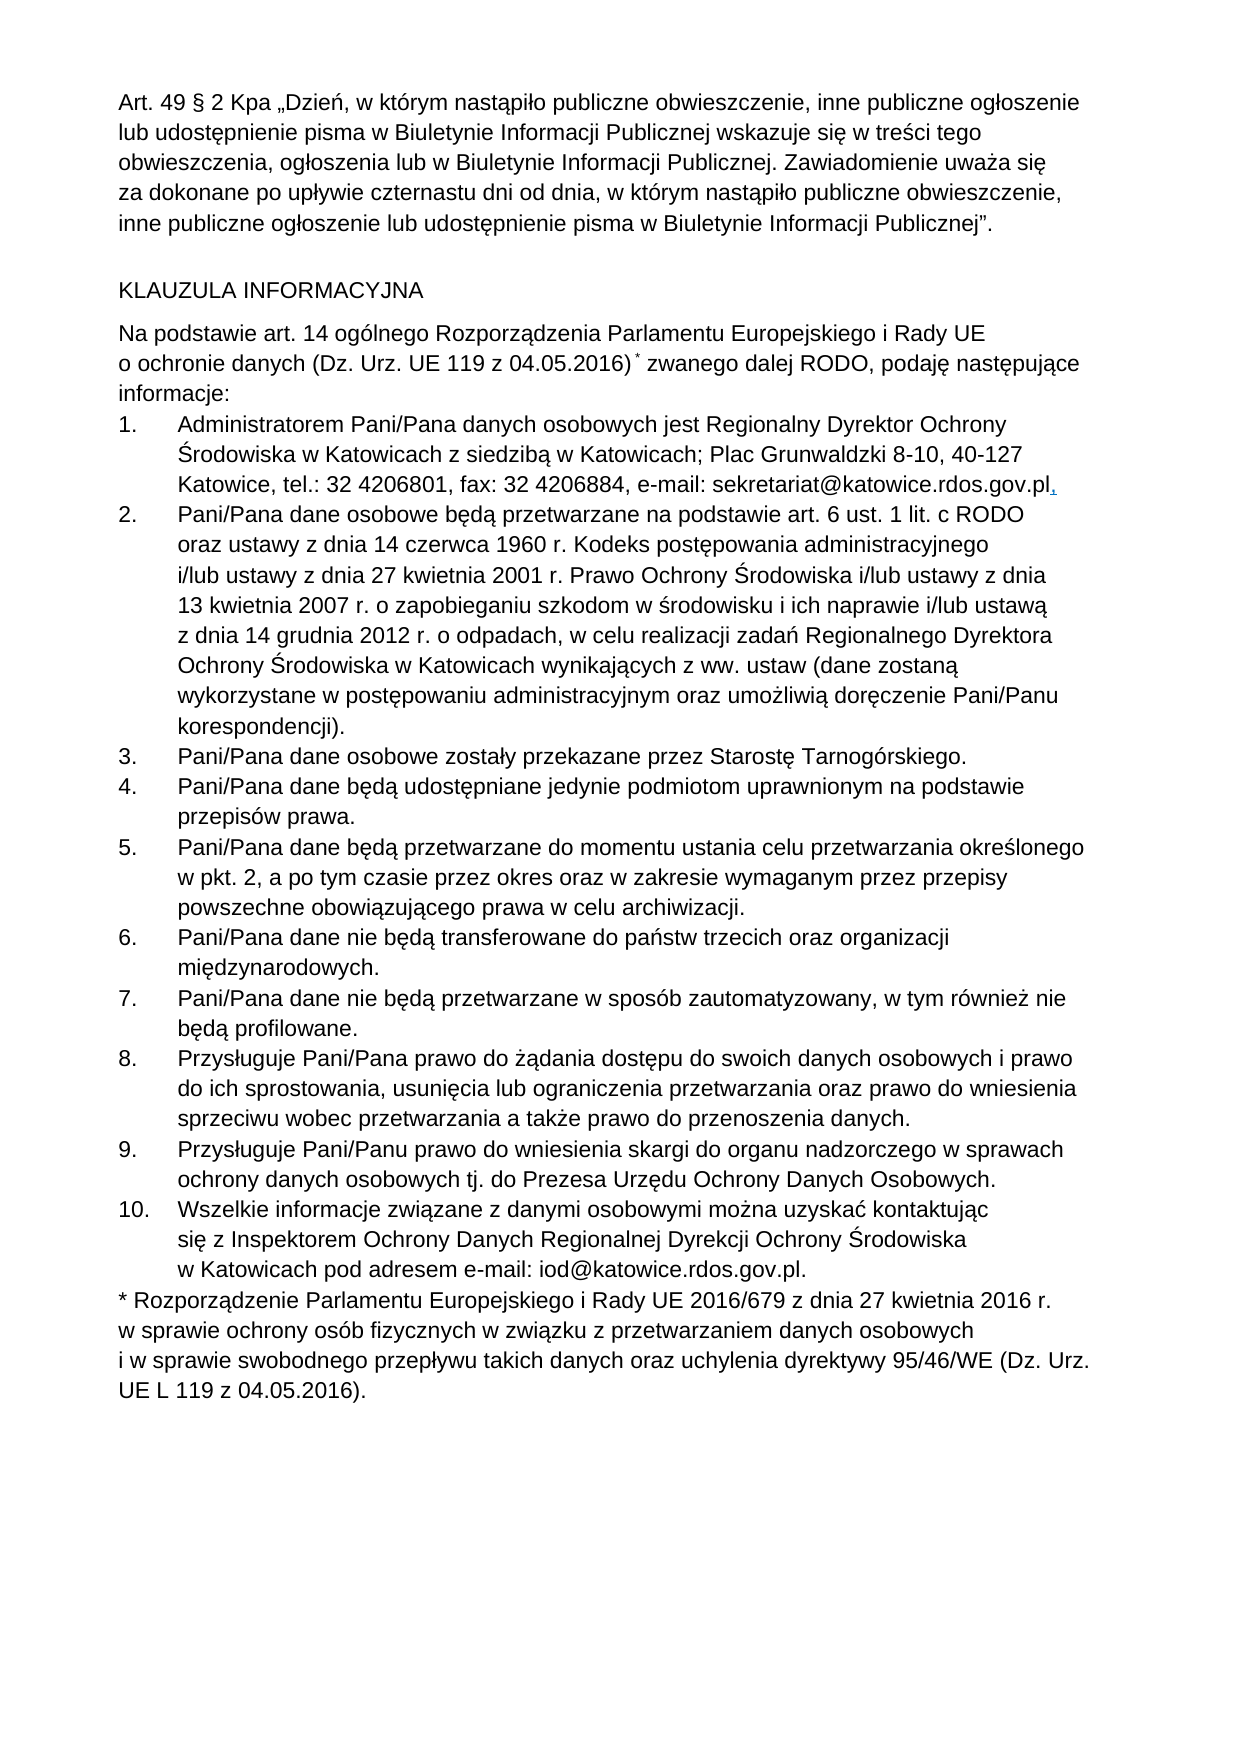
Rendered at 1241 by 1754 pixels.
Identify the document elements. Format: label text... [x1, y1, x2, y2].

list Pani/Pana dane osobowe będą przetwarzane na podstawie art. 6 ust. 1 lit. c RODO oraz ustawy z dnia 14 czerwca 1960 r. Kodeks postępowania administracyjnego i/lub ustawy z dnia 27 kwietnia 2001 r. Prawo Ochrony Środowiska i/lub ustawy z dnia 13 kwietnia 2007 r. o zapobieganiu szkodom w środowisku i ich naprawie i/lub ustawą z dnia 14 grudnia 2012 r. o odpadach, w celu realizacji zadań Regionalnego Dyrektora Ochrony Środowiska w Katowicach wynikających z ww. ustaw (dane zostaną wykorzystane w postępowaniu administracyjnym oraz umożliwią doręczenie Pani/Panu korespondencji). [118, 501, 1092, 739]
list Wszelkie informacje związane z danymi osobowymi można uzyskać kontaktując się z Inspektorem Ochrony Danych Regionalnej Dyrekcji Ochrony Środowiska w Katowicach pod adresem e-mail: iod@katowice.rdos.gov.pl. [118, 1196, 1092, 1283]
text Art. 49 § 2 Kpa „Dzień, w którym nastąpiło publiczne obwieszczenie, inne publiczne ogłoszenie lub udostępnienie pisma w Biuletynie Informacji Publicznej wskazuje się w treści tego obwieszczenia, ogłoszenia lub w Biuletynie Informacji Publicznej. Zawiadomienie uważa się za dokonane po upływie czternastu dni od dnia, w którym nastąpiło publiczne obwieszczenie, inne publiczne ogłoszenie lub udostępnienie pisma w Biuletynie Informacji Publicznej”. [118, 89, 1092, 236]
list Pani/Pana dane będą udostępniane jedynie podmiotom uprawnionym na podstawie przepisów prawa. [118, 773, 1092, 829]
list Przysługuje Pani/Panu prawo do wniesienia skargi do organu nadzorczego w sprawach ochrony danych osobowych tj. do Prezesa Urzędu Ochrony Danych Osobowych. [118, 1136, 1092, 1192]
text KLAUZULA INFORMACYJNA [118, 277, 1092, 303]
list Pani/Pana dane nie będą transferowane do państw trzecich oraz organizacji międzynarodowych. [118, 924, 1092, 981]
text Na podstawie art. 14 ogólnego Rozporządzenia Parlamentu Europejskiego i Rady UE o ochronie danych (Dz. Urz. UE 119 z 04.05.2016) * zwanego dalej RODO, podaję następujące informacje: [118, 320, 1092, 407]
list Przysługuje Pani/Pana prawo do żądania dostępu do swoich danych osobowych i prawo do ich sprostowania, usunięcia lub ograniczenia przetwarzania oraz prawo do wniesienia sprzeciwu wobec przetwarzania a także prawo do przenoszenia danych. [118, 1045, 1092, 1132]
list Pani/Pana dane nie będą przetwarzane w sposób zautomatyzowany, w tym również nie będą proﬁlowane. [118, 984, 1092, 1041]
list Administratorem Pani/Pana danych osobowych jest Regionalny Dyrektor Ochrony Środowiska w Katowicach z siedzibą w Katowicach; Plac Grunwaldzki 8-10, 40-127 Katowice, tel.: 32 4206801, fax: 32 4206884, e-mail: sekretariat@katowice.rdos.gov.pl, [118, 411, 1092, 497]
text * Rozporządzenie Parlamentu Europejskiego i Rady UE 2016/679 z dnia 27 kwietnia 2016 r. w sprawie ochrony osób ﬁzycznych w związku z przetwarzaniem danych osobowych i w sprawie swobodnego przepływu takich danych oraz uchylenia dyrektywy 95/46/WE (Dz. Urz. UE L 119 z 04.05.2016). [118, 1287, 1092, 1403]
list Pani/Pana dane będą przetwarzane do momentu ustania celu przetwarzania określonego w pkt. 2, a po tym czasie przez okres oraz w zakresie wymaganym przez przepisy powszechne obowiązującego prawa w celu archiwizacji. [118, 833, 1092, 920]
list Pani/Pana dane osobowe zostały przekazane przez Starostę Tarnogórskiego. [118, 743, 1092, 769]
